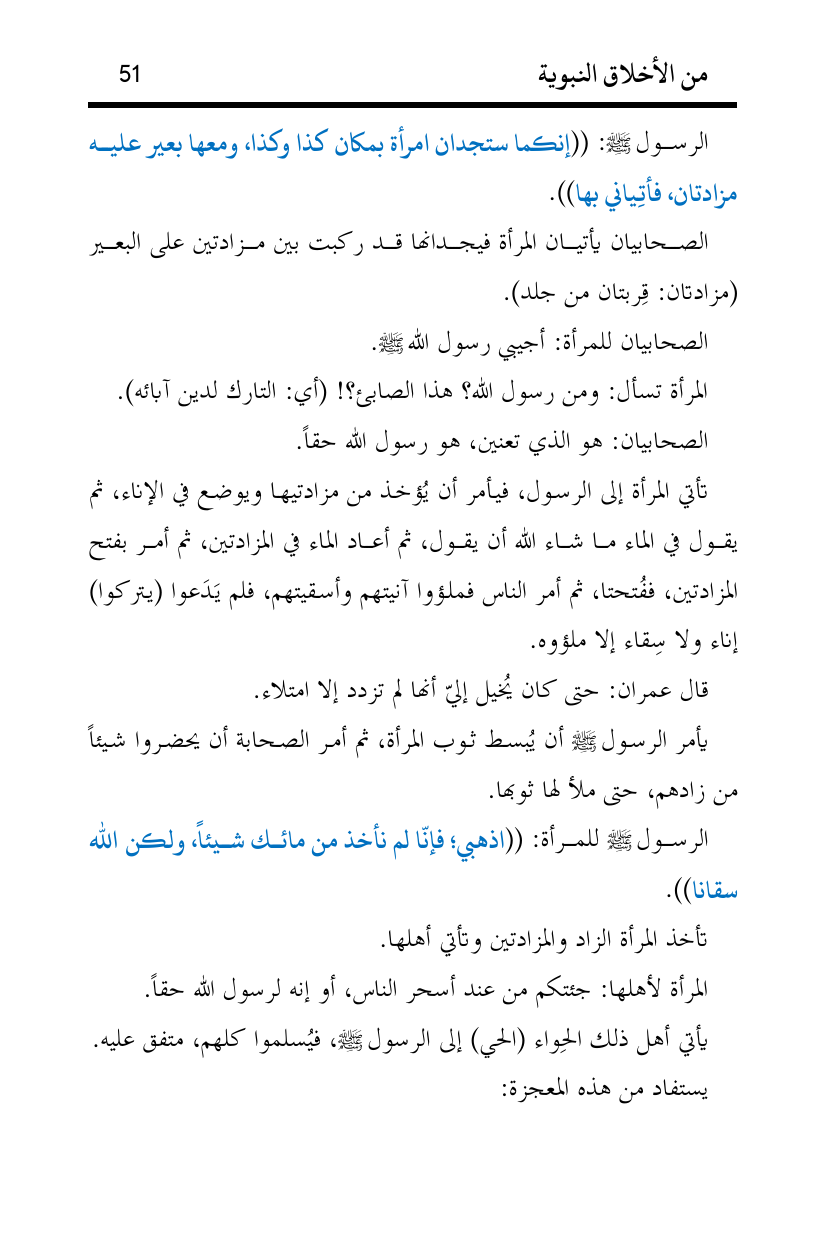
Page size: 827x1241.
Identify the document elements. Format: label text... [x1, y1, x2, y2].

text تأخذ المرأة الزاد والمزادتين وتأتي أهلها. [89, 915, 738, 965]
text يستفاد من هذه المعجزة: [89, 1065, 738, 1114]
text الصحابيان يأتيان المرأة فيجدانها قد ركبت بين مزادتين على البعير (مزادتان: قِربتان من جلد). [89, 218, 738, 318]
text قال عمران: حتى كان يُخيل إليّ أنها لم تزدد إلا امتلاء. [89, 666, 738, 716]
text الصحابيان للمرأة: أجيبي رسول الله ج. [89, 318, 738, 368]
text الصحابيان: هو الذي تعنين، هو رسول الله حقاً. [89, 417, 738, 467]
text الرسول ج: ((إنكما ستجدان امرأة بمكان كذا وكذا، ومعها بعير عليه مزادتان، فأتِياني بها)). [89, 119, 738, 218]
text المرأة لأهلها: جئتكم من عند أسحر الناس، أو إنه لرسول الله حقاً. [89, 965, 738, 1015]
text الرسول ج للمرأة: ((اذهبي؛ فإنّا لم نأخذ من مائك شيئاً، ولكن الله سقانا)). [89, 816, 738, 915]
text تأتي المرأة إلى الرسول، فيأمر أن يُؤخذ من مزادتيها ويوضع في الإناء، ثم يقول في الماء ما شاء الله أن يقول، ثم أعاد الماء في المزادتين، ثم أمر بفتح المزادتين، ففُتحتا، ثم أمر الناس فملؤوا آنيتهم وأسقيتهم، فلم يَدَعوا (يتركوا) إناء ولا سِقاء إلا ملؤوه. [89, 467, 738, 666]
text يأمر الرسول ج أن يُبسط ثوب المرأة، ثم أمر الصحابة أن يحضروا شيئاً من زادهم، حتى ملأ لها ثوبها. [89, 716, 738, 816]
text المرأة تسأل: ومن رسول الله؟ هذا الصابئ؟! (أي: التارك لدين آبائه). [89, 368, 738, 417]
text يأتي أهل ذلك الحِواء (الحي) إلى الرسول ج، فيُسلموا كلهم، متفق عليه. [89, 1015, 738, 1065]
